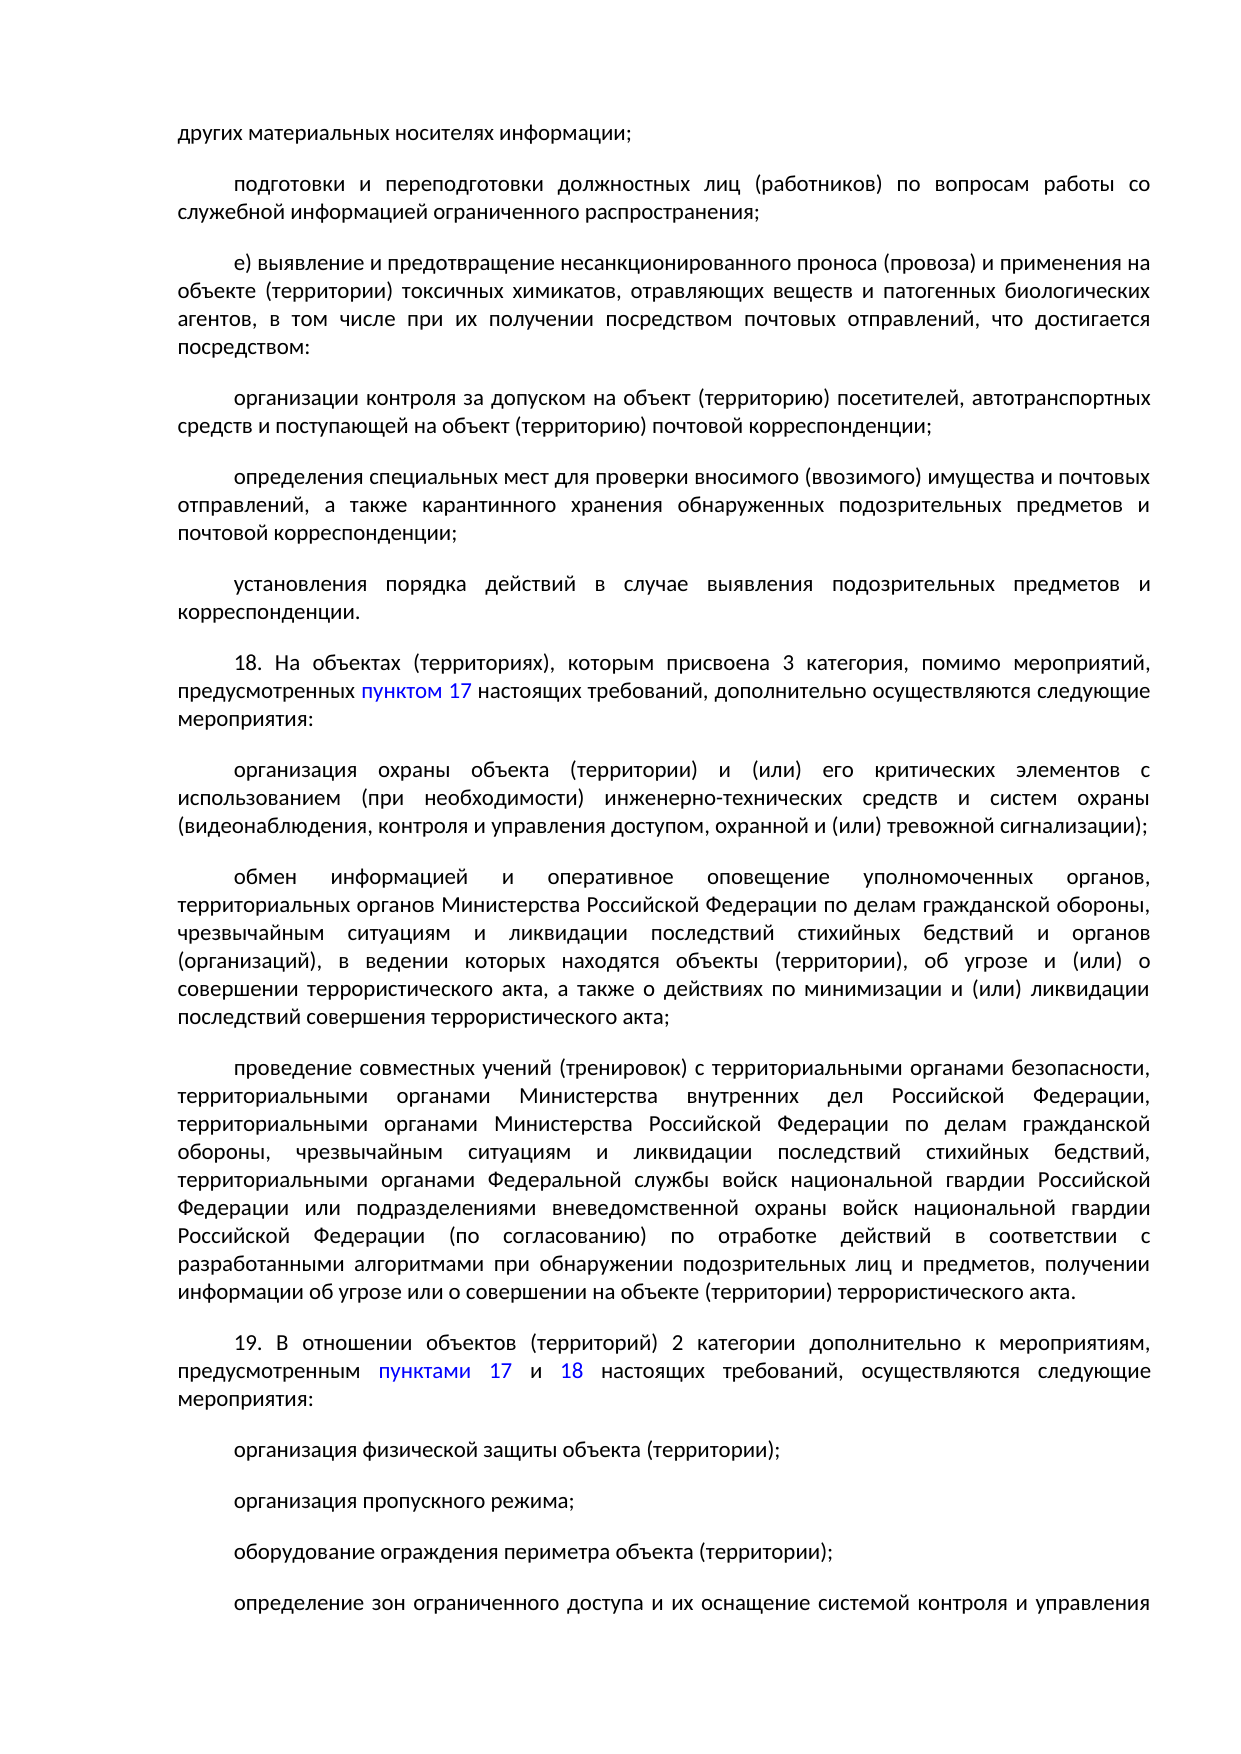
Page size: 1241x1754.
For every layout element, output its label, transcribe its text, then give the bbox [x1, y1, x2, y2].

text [177, 118, 1152, 146]
text организация физической защиты объекта (территории); [177, 1435, 1152, 1463]
text проведение совместных учений (тренировок) с территориальными органами безопасности, территориальными органами Министерства внутренних дел Российской Федерации, территориальными органами Министерства Российской Федерации по делам гражданской обороны, чрезвычайным ситуациям и ликвидации последствий стихийных бедствий, территориальными органами Федеральной службы войск национальной гвардии Российской Федерации или подразделениями вневедомственной охраны войск национальной гвардии Российской Федерации (по согласованию) по отработке действий в соответствии с разработанными алгоритмами при обнаружении подозрительных лиц и предметов, получении информации об угрозе или о совершении на объекте (территории) террористического акта. [177, 1053, 1152, 1305]
text определения специальных мест для проверки вносимого (ввозимого) имущества и почтовых отправлений, а также карантинного хранения обнаруженных подозрительных предметов и почтовой корреспонденции; [177, 462, 1152, 546]
text 19. В отношении объектов (территорий) 2 категории дополнительно к мероприятиям, предусмотренным пунктами 17 и 18 настоящих требований, осуществляются следующие мероприятия: [177, 1328, 1152, 1412]
text обмен информацией и оперативное оповещение уполномоченных органов, территориальных органов Министерства Российской Федерации по делам гражданской обороны, чрезвычайным ситуациям и ликвидации последствий стихийных бедствий и органов (организаций), в ведении которых находятся объекты (территории), об угрозе и (или) о совершении террористического акта, а также о действиях по минимизации и (или) ликвидации последствий совершения террористического акта; [177, 862, 1152, 1030]
text е) выявление и предотвращение несанкционированного проноса (провоза) и применения на объекте (территории) токсичных химикатов, отравляющих веществ и патогенных биологических агентов, в том числе при их получении посредством почтовых отправлений, что достигается посредством: [177, 248, 1152, 360]
text организации контроля за допуском на объект (территорию) посетителей, автотранспортных средств и поступающей на объект (территорию) почтовой корреспонденции; [177, 383, 1152, 439]
text организация пропускного режима; [177, 1486, 1152, 1514]
text установления порядка действий в случае выявления подозрительных предметов и корреспонденции. [177, 569, 1152, 625]
text организация охраны объекта (территории) и (или) его критических элементов с использованием (при необходимости) инженерно-технических средств и систем охраны (видеонаблюдения, контроля и управления доступом, охранной и (или) тревожной сигнализации); [177, 755, 1152, 839]
text подготовки и переподготовки должностных лиц (работников) по вопросам работы со служебной информацией ограниченного распространения; [177, 169, 1152, 225]
text 18. На объектах (территориях), которым присвоена 3 категория, помимо мероприятий, предусмотренных пунктом 17 настоящих требований, дополнительно осуществляются следующие мероприятия: [177, 648, 1152, 732]
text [177, 1588, 1152, 1616]
text оборудование ограждения периметра объекта (территории); [177, 1537, 1152, 1565]
